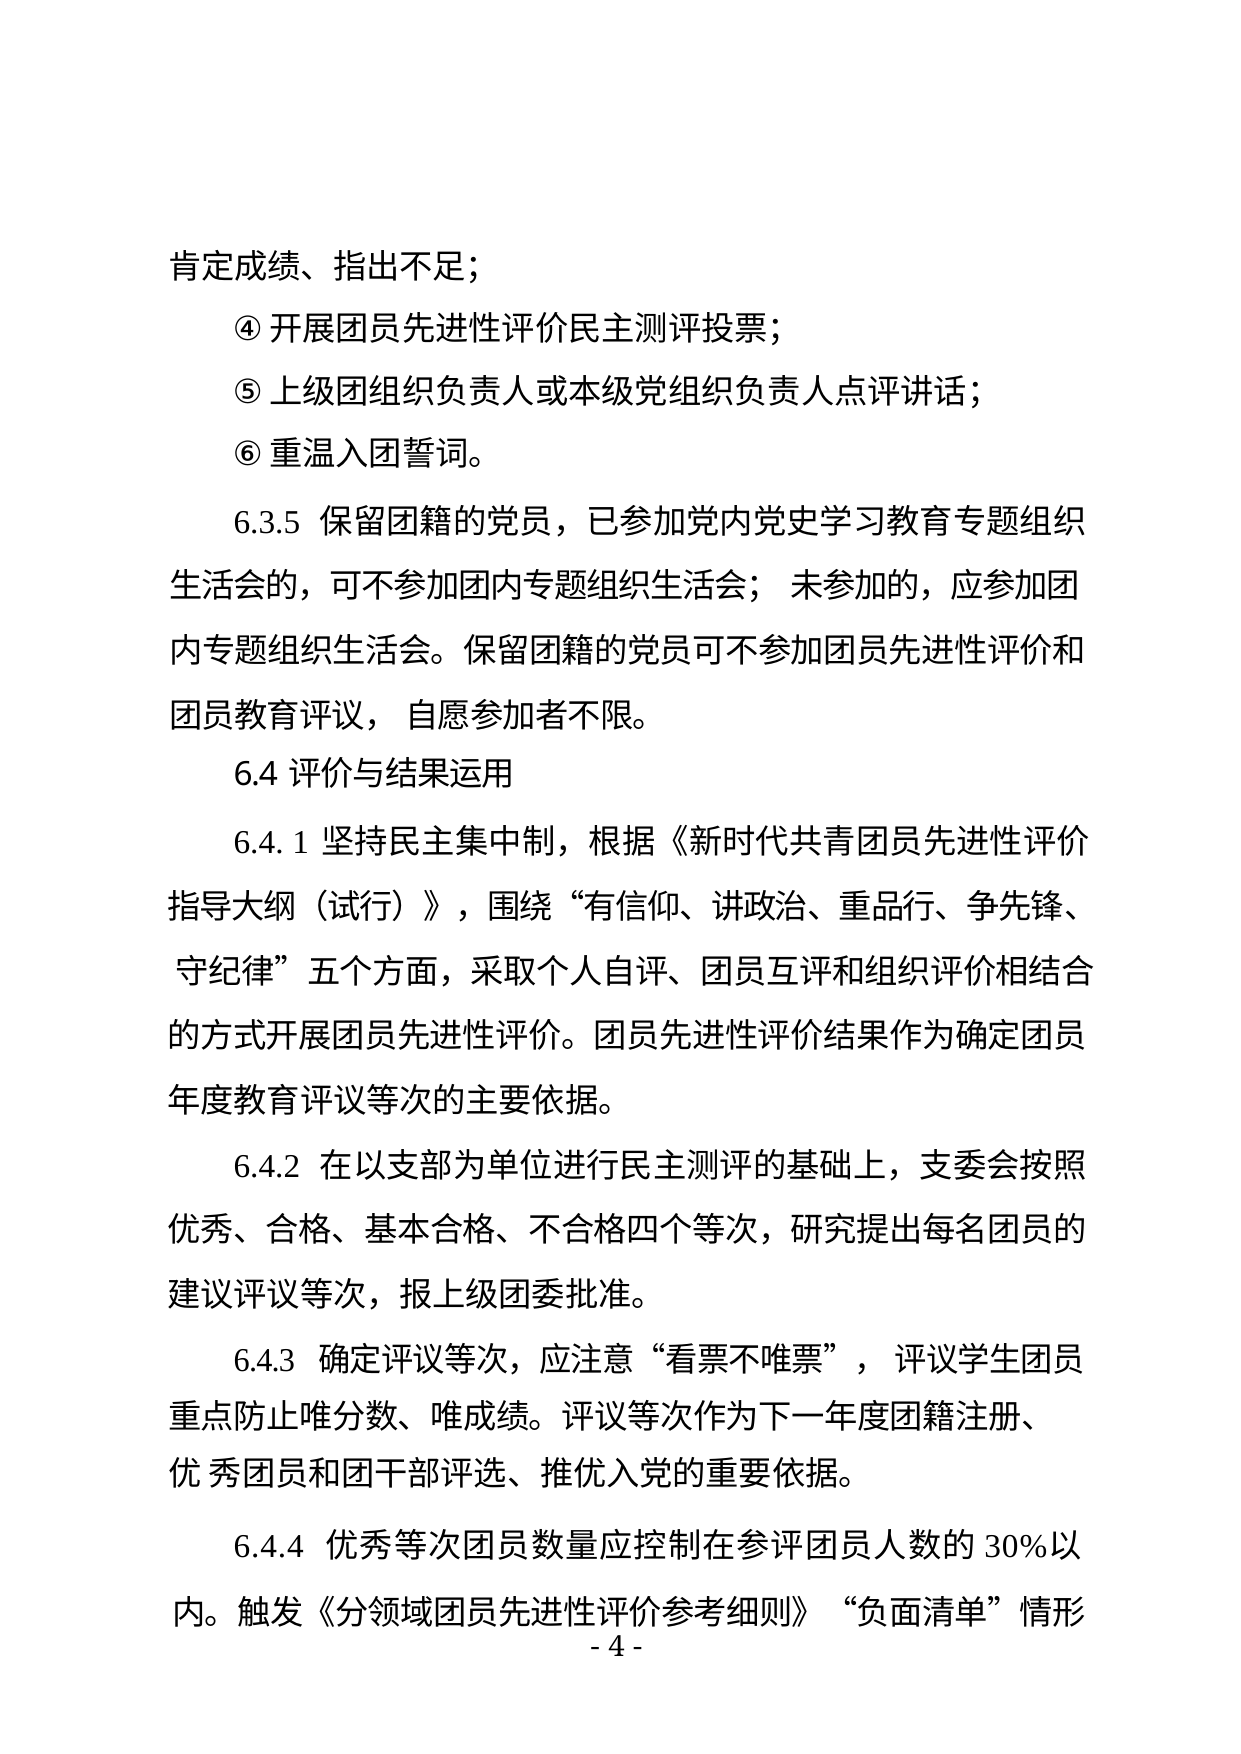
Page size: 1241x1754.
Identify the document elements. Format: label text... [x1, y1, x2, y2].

text 6.4 评价与结果运用 [167, 754, 1096, 794]
text ⑤上级团组织负责人或本级党组织负责人点评讲话； [167, 370, 1096, 411]
text 6.4.4 优秀等次团员数量应控制在参评团员人数的 30%以 内。触发《分领域团员先进性评价参考细则》“负面清单”情形 [172, 1519, 1087, 1634]
text 6.4.2 在以支部为单位进行民主测评的基础上，支委会按照 优秀、合格、基本合格、不合格四个等次，研究提出每名团员的 建议评议等次，报上级团委批准。 [167, 1139, 1087, 1316]
text ⑥重温入团誓词。 [167, 432, 1096, 474]
text 肯定成绩、指出不足； [167, 245, 1096, 286]
text ④开展团员先进性评价民主测评投票； [167, 307, 1096, 349]
text 6.3.5 保留团籍的党员，已参加党内党史学习教育专题组织 生活会的，可不参加团内专题组织生活会； 未参加的，应参加团 内专题组织生活会。保留团籍的党员可不参加团员先进性评价和 团员教育评议， 自愿参加者不限。 [169, 495, 1087, 737]
text 6.4.3 确定评议等次，应注意“看票不唯票”， 评议学生团员 重点防止唯分数、唯成绩。评议等次作为下一年度团籍注册、优 秀团员和团干部评选、推优入党的重要依据。 [168, 1333, 1087, 1495]
text 6.4. 1 坚持民主集中制，根据《新时代共青团员先进性评价 指导大纲（试行）》，围绕“有信仰、讲政治、重品行、争先锋、 守纪律”五个方面，采取个人自评、团员互评和组织评价相结合 的方式开展团员先进性评价。团员先进性评价结果作为确定团员 年度教育评议等次的主要依据。 [167, 815, 1096, 1122]
